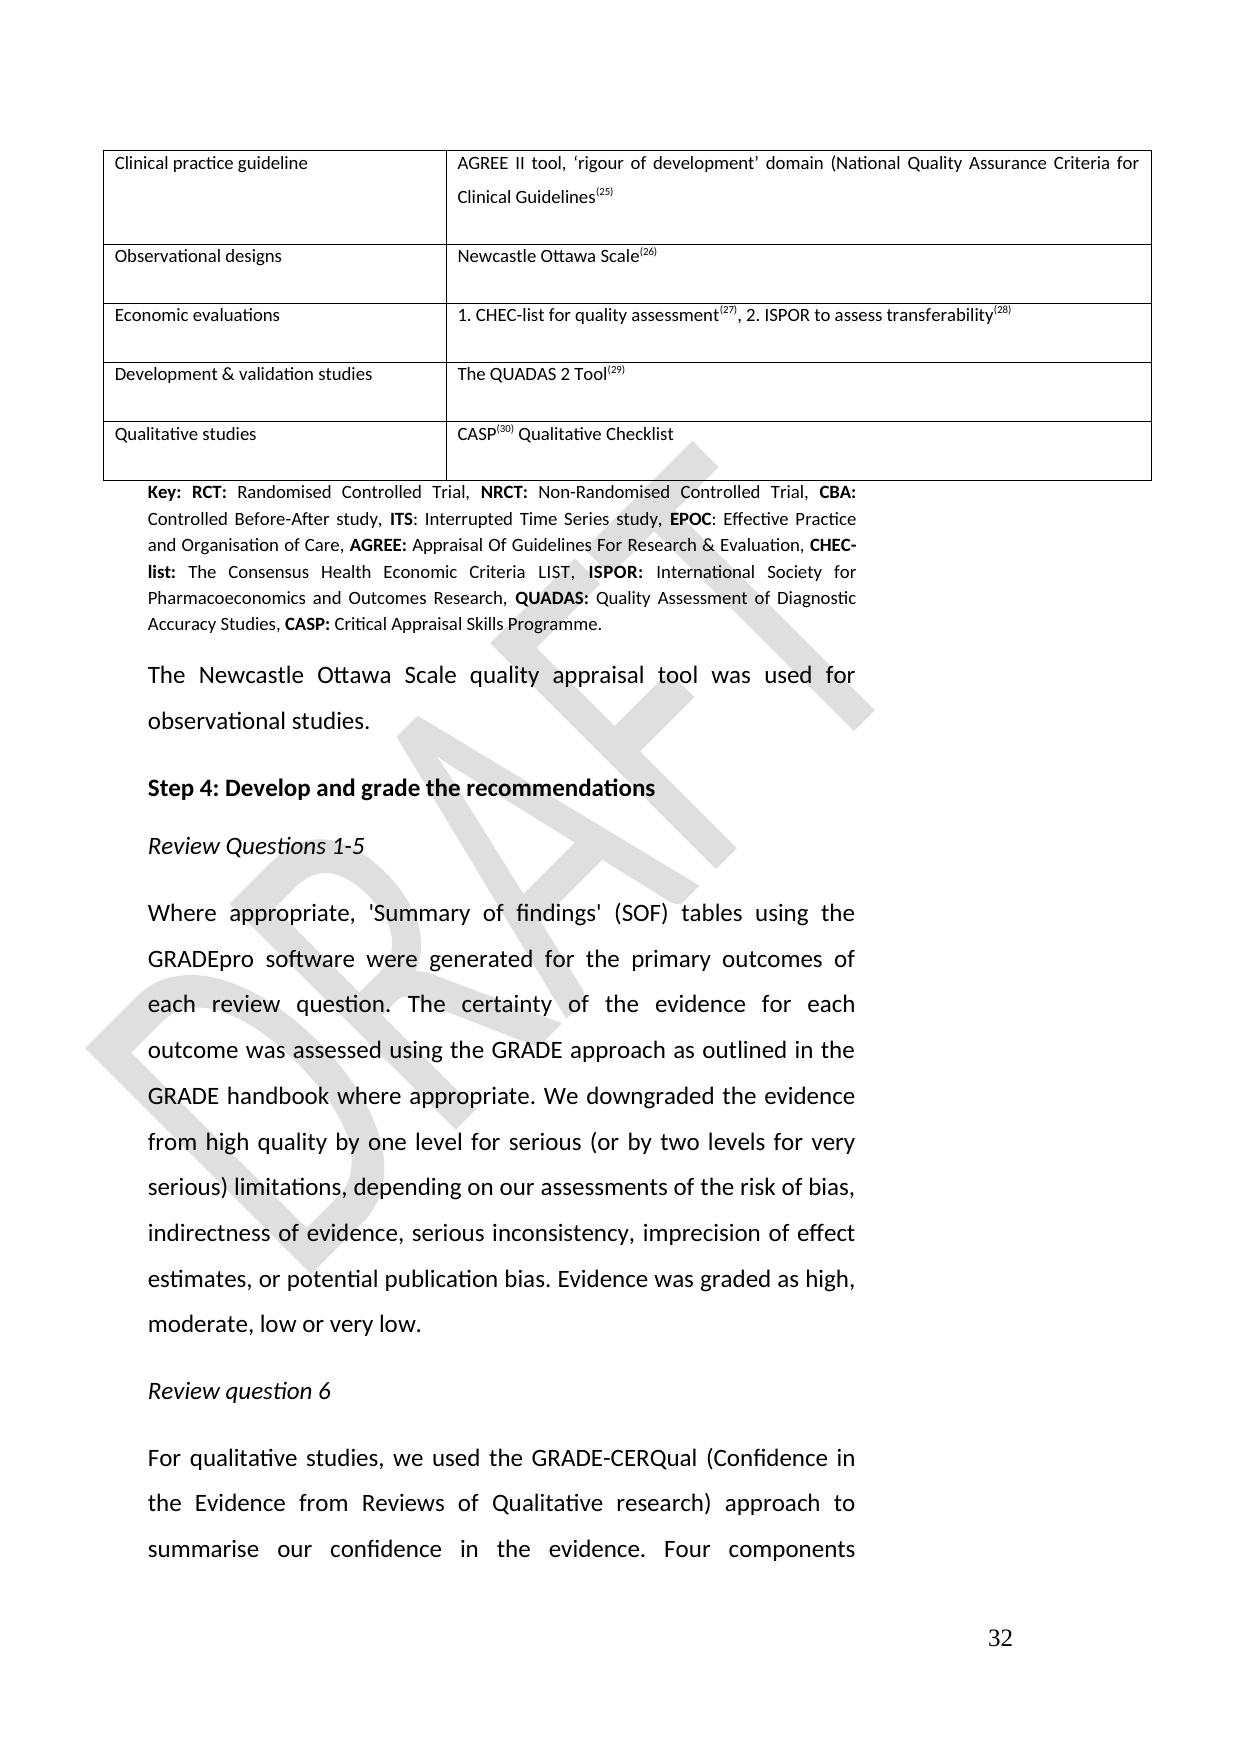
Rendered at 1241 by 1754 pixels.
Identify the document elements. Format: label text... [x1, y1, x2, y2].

table_cell Observational designs [104, 245, 446, 302]
table_cell Newcastle Ottawa Scale(26) [447, 245, 1151, 302]
text Review Questions 1-5 [148, 831, 856, 861]
table_cell 1. CHEC-list for quality assessment(27), 2. ISPOR to assess transferability(28) [447, 304, 1151, 362]
table_cell CASP(30) Qualitative Checklist [447, 422, 1151, 480]
text The Newcastle Ottawa Scale quality appraisal tool was used for observational studies. [148, 660, 856, 736]
table_cell Clinical practice guideline [104, 151, 446, 243]
text Where appropriate, 'Summary of findings' (SOF) tables using the GRADEpro software were generated for the primary outcomes of each review question. The certainty of the evidence for each outcome was assessed using the GRADE approach as outlined in the GRADE handbook where appropriate. We downgraded the evidence from high quality by one level for serious (or by two levels for very serious) limitations, depending on our assessments of the risk of bias, indirectness of evidence, serious inconsistency, imprecision of effect estimates, or potential publication bias. Evidence was graded as high, moderate, low or very low. [148, 897, 856, 1339]
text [148, 1442, 856, 1564]
text Step 4: Develop and grade the recommendations [148, 772, 856, 802]
text Key: RCT: Randomised Controlled Trial, NRCT: Non-Randomised Controlled Trial, CBA: Controlled Before-After study, ITS: Interrupted Time Series study, EPOC: Effective Practice and Organisation of Care, AGREE: Appraisal Of Guidelines For Research & Evaluation, CHEC-list: The Consensus Health Economic Criteria list, ISPOR: International Society for Pharmacoeconomics and Outcomes Research, QUADAS: Quality Assessment of Diagnostic Accuracy Studies, CASP: Critical Appraisal Skills Programme. [148, 481, 856, 635]
table_cell Development & validation studies [104, 363, 446, 421]
text Review question 6 [148, 1375, 856, 1406]
table_cell Qualitative studies [104, 422, 446, 480]
table_cell AGREE II tool, ‘rigour of development’ domain (National Quality Assurance Criteria for Clinical Guidelines(25) [447, 151, 1151, 243]
table_cell The QUADAS 2 Tool(29) [447, 363, 1151, 421]
table_cell Economic evaluations [104, 304, 446, 362]
